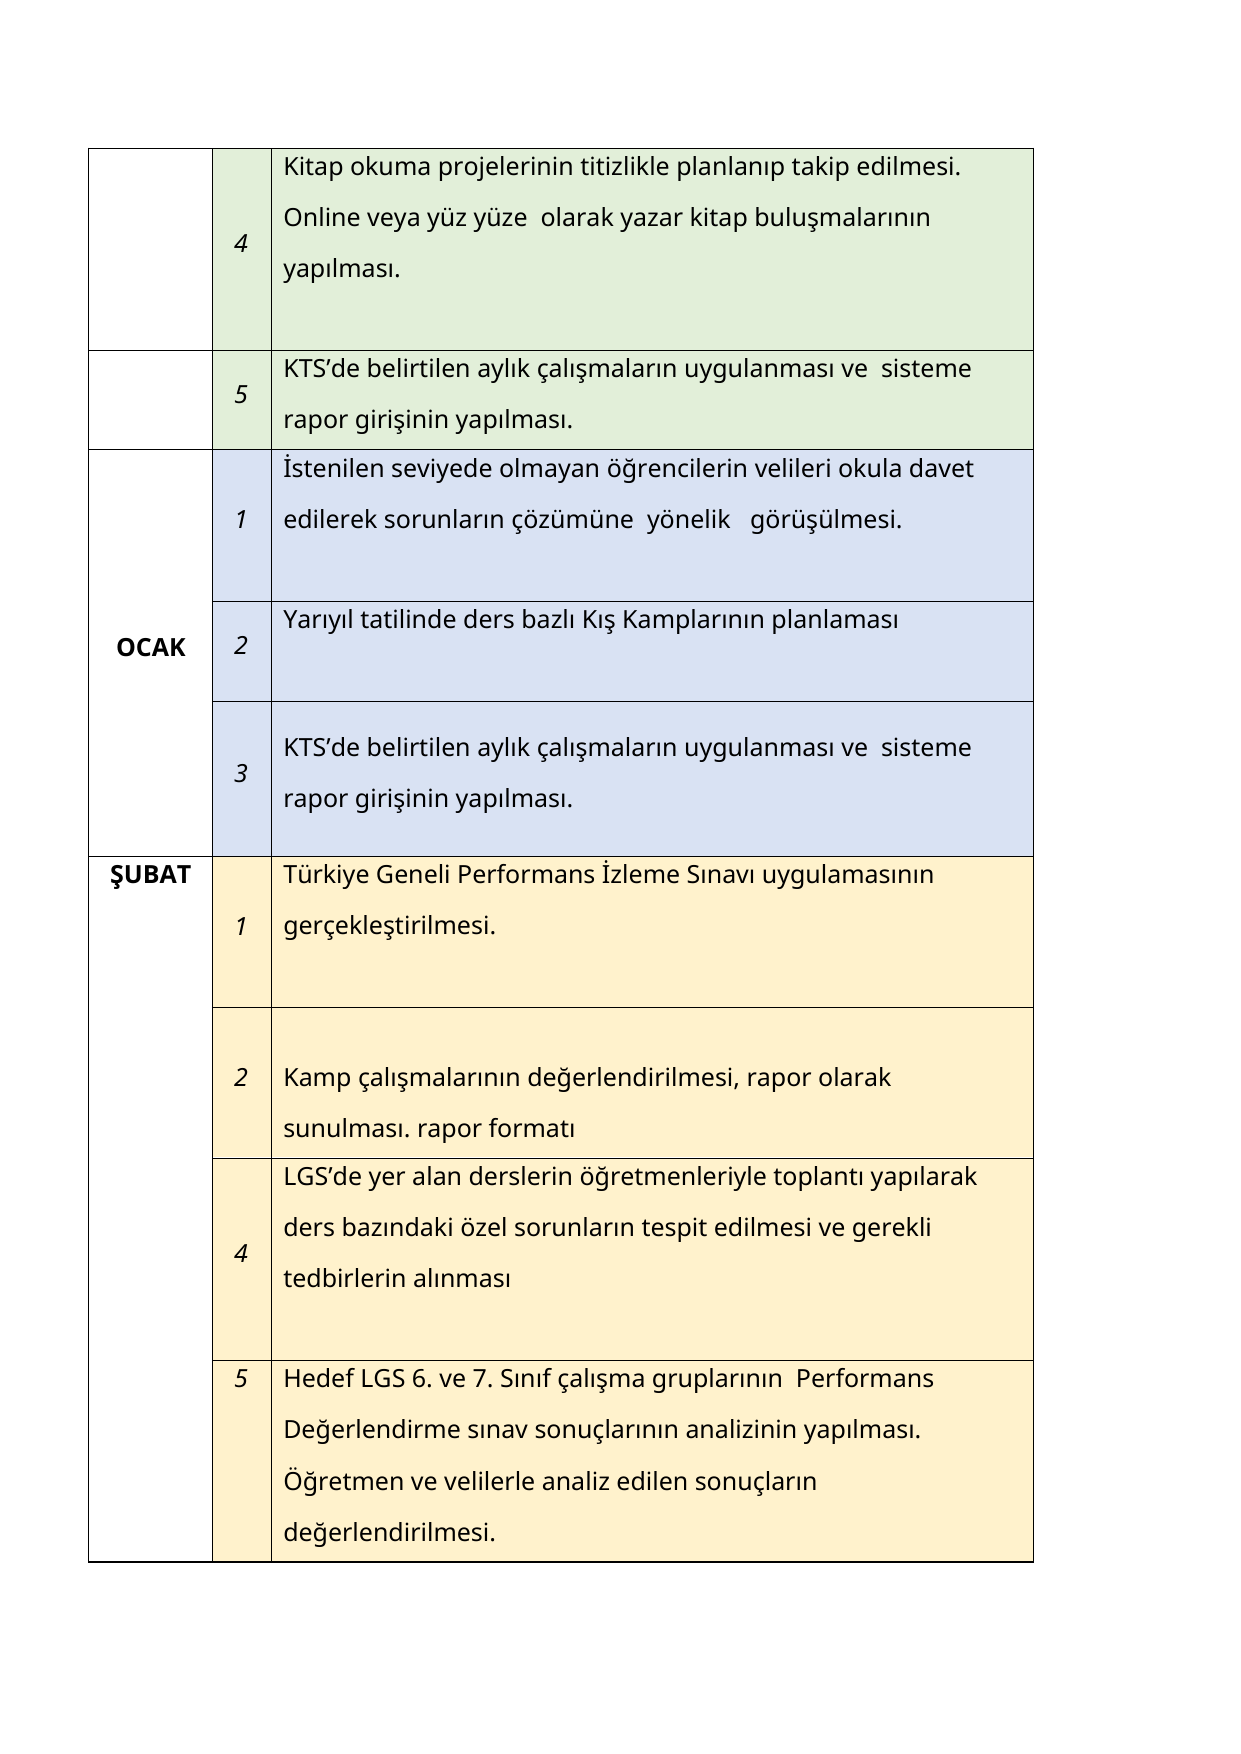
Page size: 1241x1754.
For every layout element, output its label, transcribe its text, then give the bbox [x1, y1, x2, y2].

table_cell Kitap okuma projelerinin titizlikle planlanıp takip edilmesi. Online veya yüz yüze olarak yazar kitap buluşmalarının yapılması. [272, 149, 1033, 350]
table_cell KTS’de belirtilen aylık çalışmaların uygulanması ve sisteme rapor girişinin yapılması. [272, 351, 1033, 449]
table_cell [272, 1361, 1033, 1561]
table_cell 2 [213, 1008, 271, 1157]
table_cell LGS’de yer alan derslerin öğretmenleriyle toplantı yapılarak ders bazındaki özel sorunların tespit edilmesi ve gerekli tedbirlerin alınması [272, 1159, 1033, 1360]
table_cell 2 [213, 602, 271, 701]
table_cell OCAK [89, 450, 212, 856]
table_cell 4 [213, 1159, 271, 1360]
table_cell 1 [213, 450, 271, 601]
table_cell Yarıyıl tatilinde ders bazlı Kış Kamplarının planlaması [272, 602, 1033, 701]
table_cell Türkiye Geneli Performans İzleme Sınavı uygulamasının gerçekleştirilmesi. [272, 857, 1033, 1007]
table_cell 1 [213, 857, 271, 1007]
table_cell KTS’de belirtilen aylık çalışmaların uygulanması ve sisteme rapor girişinin yapılması. [272, 702, 1033, 856]
table_cell ŞUBAT [89, 857, 212, 1561]
table_cell 4 [213, 149, 271, 350]
table_cell 5 [213, 351, 271, 449]
table_cell Kamp çalışmalarının değerlendirilmesi, rapor olarak sunulması. rapor formatı [272, 1008, 1033, 1157]
table_cell 3 [213, 702, 271, 856]
table_cell 5 [213, 1361, 271, 1561]
table_cell İstenilen seviyede olmayan öğrencilerin velileri okula davet edilerek sorunların çözümüne yönelik görüşülmesi. [272, 450, 1033, 601]
table_cell [89, 351, 212, 449]
